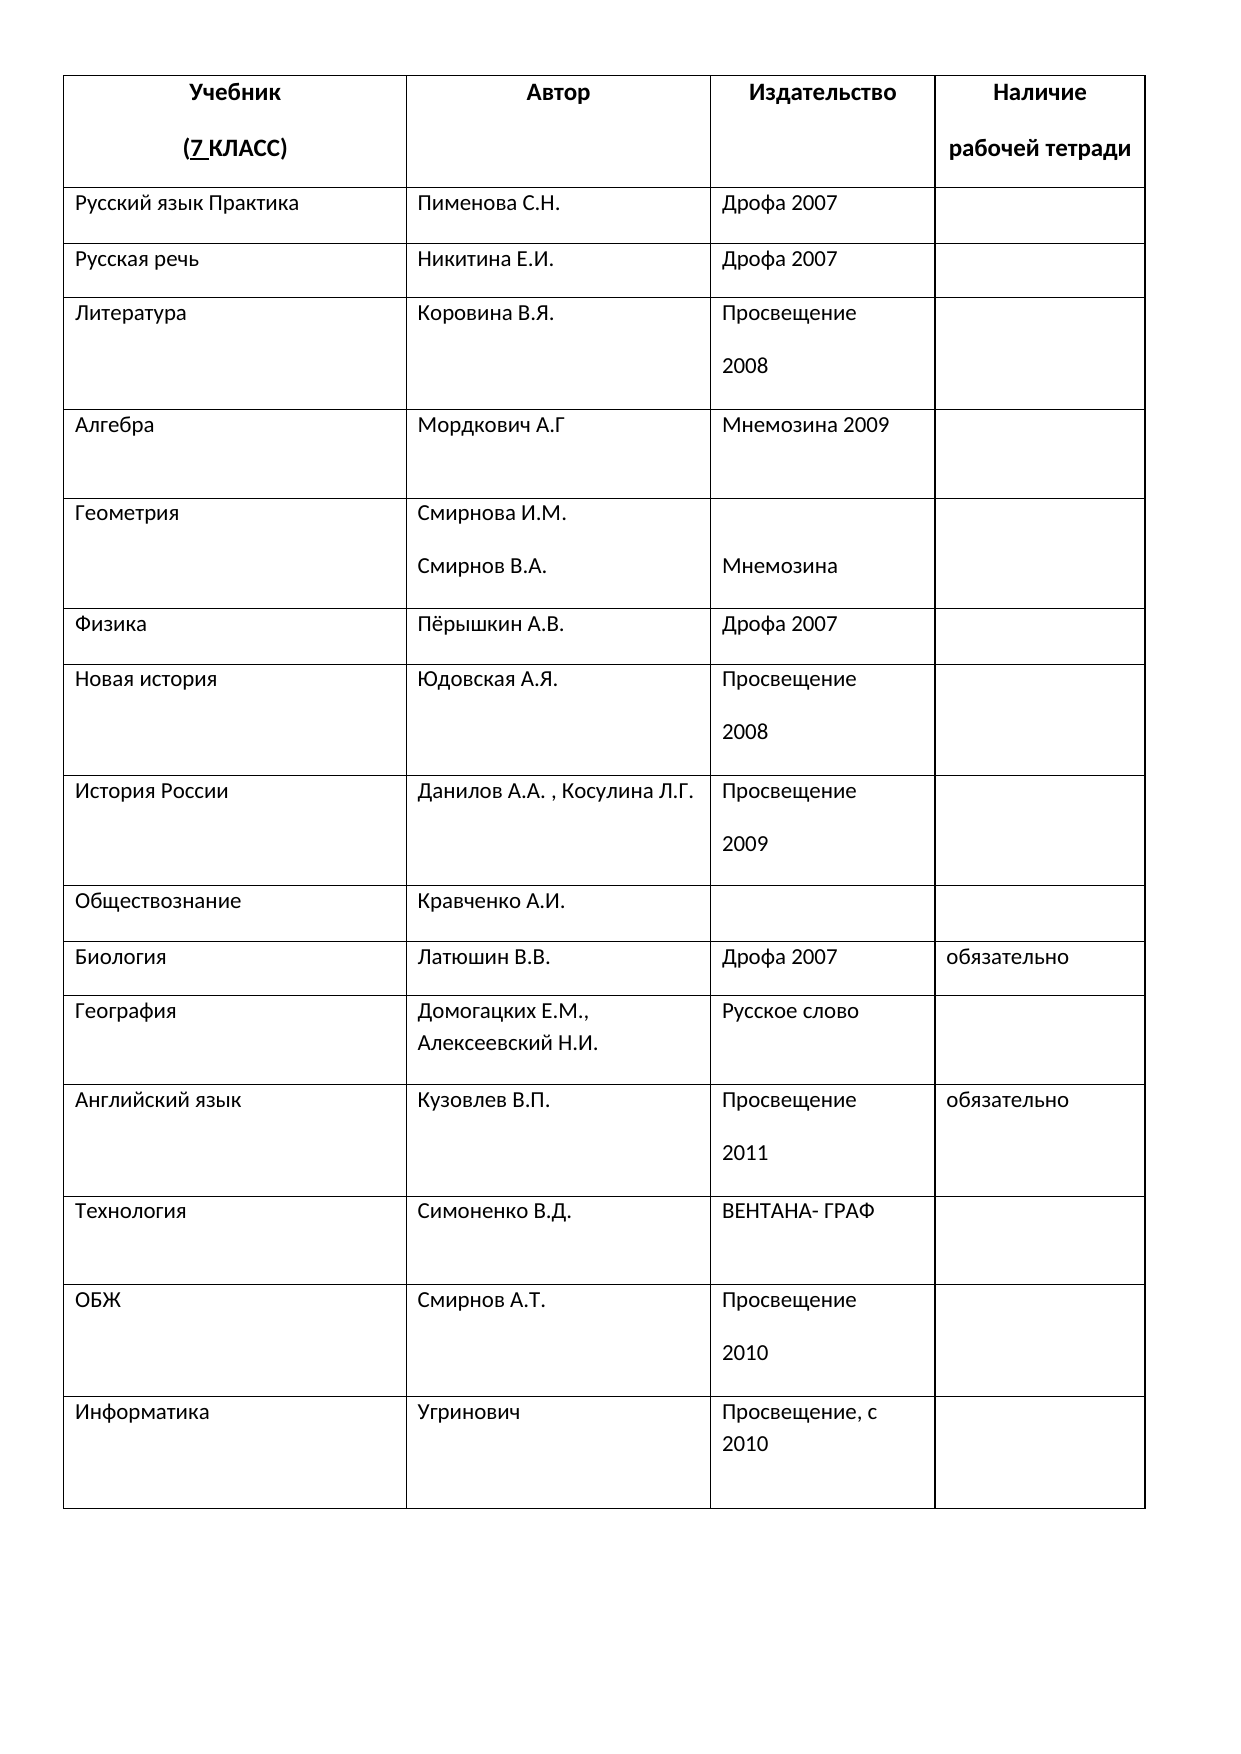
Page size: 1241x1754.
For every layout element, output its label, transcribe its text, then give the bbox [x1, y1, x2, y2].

table_cell История России [64, 776, 406, 885]
table_cell обязательно [936, 1085, 1144, 1196]
table_cell обязательно [936, 942, 1144, 995]
table_cell Алгебра [64, 410, 406, 497]
table_cell Латюшин В.В. [407, 942, 710, 995]
table_cell [936, 776, 1144, 885]
table_cell [936, 244, 1144, 297]
table_cell Смирнов А.Т. [407, 1285, 710, 1396]
table_cell Угринович [407, 1397, 710, 1508]
table_cell География [64, 996, 406, 1084]
table_cell Просвещение 2010 [711, 1285, 934, 1396]
table_cell Никитина Е.И. [407, 244, 710, 297]
table_cell Геометрия [64, 499, 406, 608]
table_cell Русская речь [64, 244, 406, 297]
table_cell Коровина В.Я. [407, 298, 710, 409]
table_cell Новая история [64, 665, 406, 775]
table_cell Мнемозина [711, 499, 934, 608]
table_cell Дрофа 2007 [711, 188, 934, 243]
table_cell Литература [64, 298, 406, 409]
table_cell [936, 499, 1144, 608]
table_cell [936, 410, 1144, 497]
table_cell Просвещение 2008 [711, 665, 934, 775]
table_cell Русский язык Практика [64, 188, 406, 243]
table_cell Смирнова И.М. Смирнов В.А. [407, 499, 710, 608]
table_cell Дрофа 2007 [711, 942, 934, 995]
table_header Наличие рабочей тетради [936, 76, 1144, 187]
table_header Издательство [711, 76, 934, 187]
table_cell Информатика [64, 1397, 406, 1508]
table_cell Симоненко В.Д. [407, 1197, 710, 1284]
table_cell Мнемозина 2009 [711, 410, 934, 497]
table_cell [711, 886, 934, 941]
table_cell Английский язык [64, 1085, 406, 1196]
table_cell [936, 886, 1144, 941]
table_cell Пименова С.Н. [407, 188, 710, 243]
table_cell Просвещение, с 2010 [711, 1397, 934, 1508]
table_cell Домогацких Е.М., Алексеевский Н.И. [407, 996, 710, 1084]
table_cell Русское слово [711, 996, 934, 1084]
table_cell [936, 996, 1144, 1084]
table_cell Данилов А.А. , Косулина Л.Г. [407, 776, 710, 885]
table_cell [936, 609, 1144, 663]
table_cell Просвещение 2008 [711, 298, 934, 409]
table_cell [936, 298, 1144, 409]
table_cell Дрофа 2007 [711, 609, 934, 663]
table_cell Технология [64, 1197, 406, 1284]
table_cell [936, 1197, 1144, 1284]
table_cell ОБЖ [64, 1285, 406, 1396]
table_cell [936, 665, 1144, 775]
table_cell Просвещение 2009 [711, 776, 934, 885]
table_cell Биология [64, 942, 406, 995]
table_cell Кравченко А.И. [407, 886, 710, 941]
table_cell Физика [64, 609, 406, 663]
table_cell Мордкович А.Г [407, 410, 710, 497]
table_cell ВЕНТАНА- ГРАФ [711, 1197, 934, 1284]
table_cell Просвещение 2011 [711, 1085, 934, 1196]
table_cell Кузовлев В.П. [407, 1085, 710, 1196]
table_cell Дрофа 2007 [711, 244, 934, 297]
table_cell Пёрышкин А.В. [407, 609, 710, 663]
table_cell [936, 1285, 1144, 1396]
table_header Автор [407, 76, 710, 187]
table_cell [936, 1397, 1144, 1508]
table_cell [936, 188, 1144, 243]
table_header Учебник (7 КЛАСС) [64, 76, 406, 187]
table_cell Юдовская А.Я. [407, 665, 710, 775]
table_cell Обществознание [64, 886, 406, 941]
